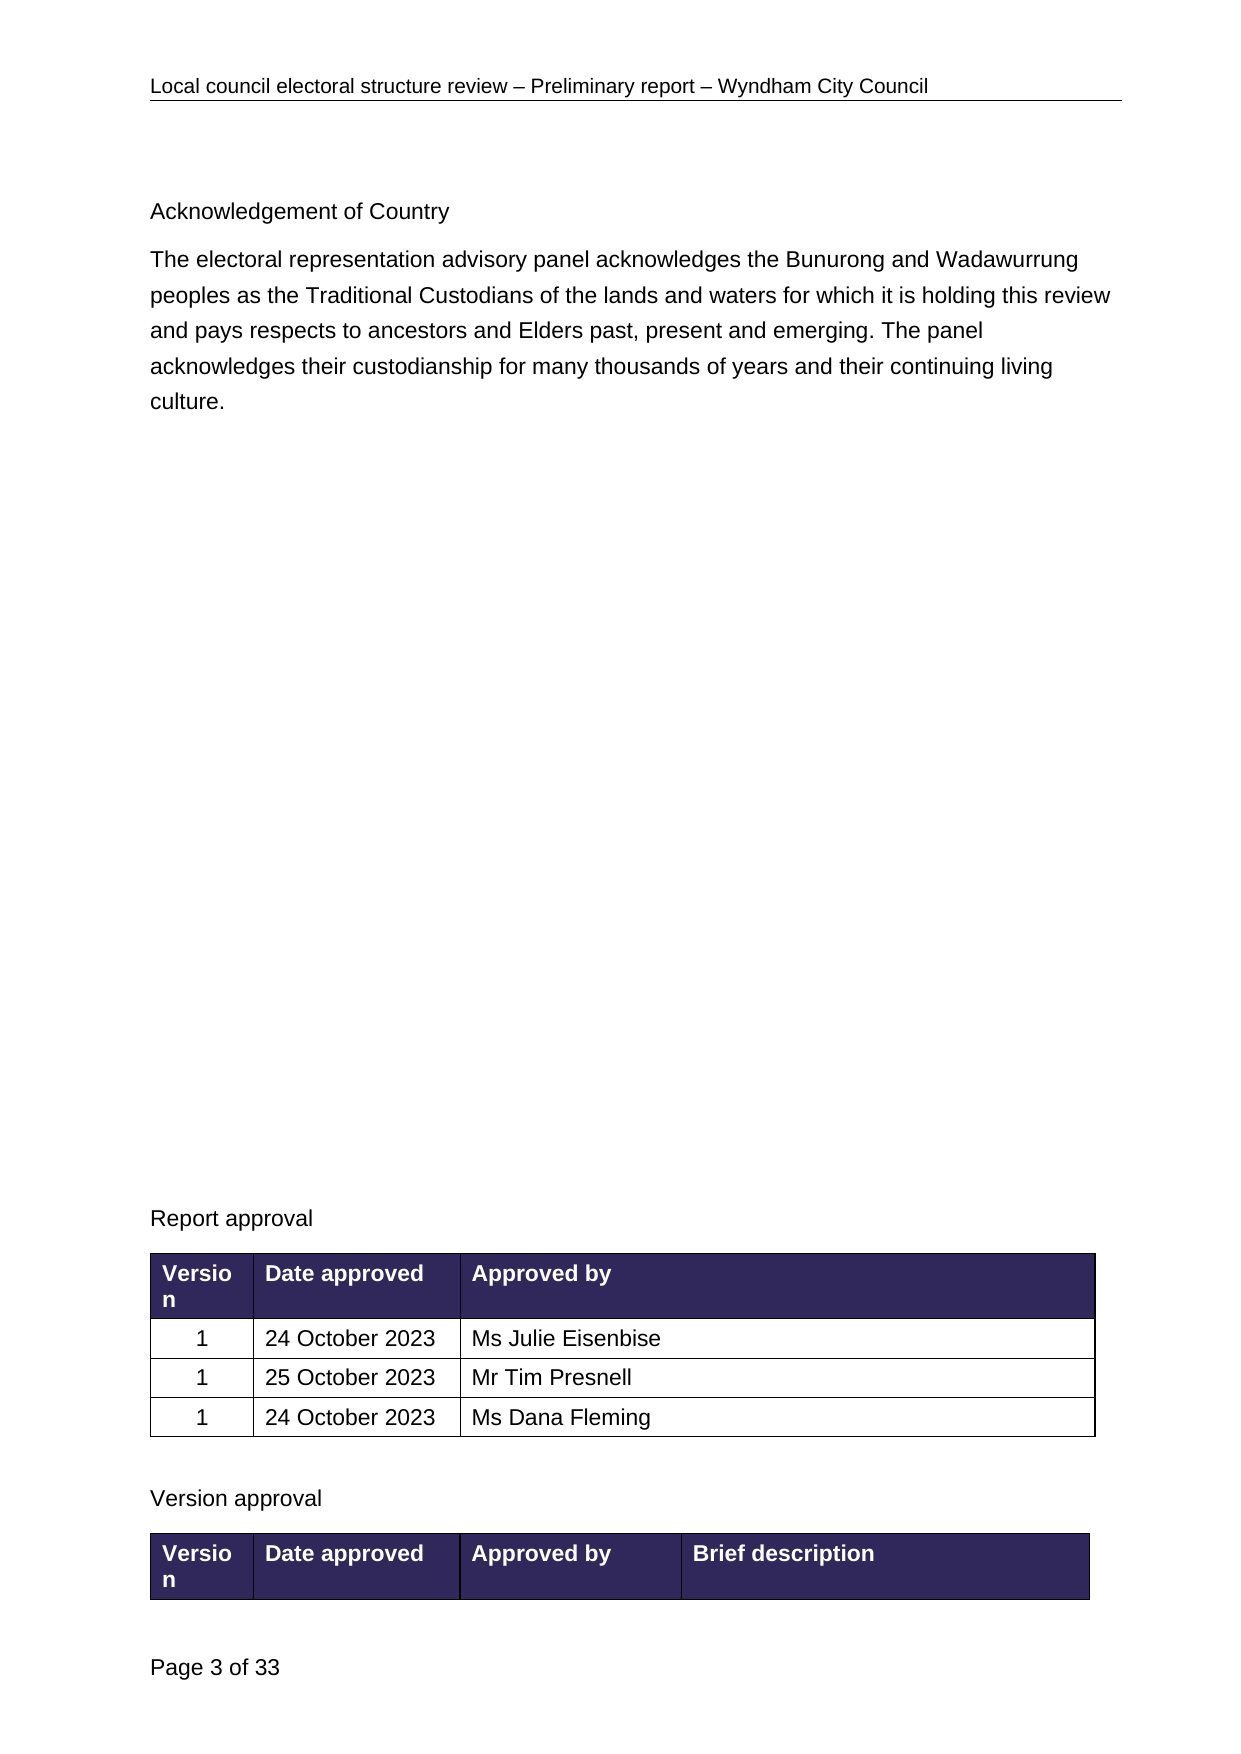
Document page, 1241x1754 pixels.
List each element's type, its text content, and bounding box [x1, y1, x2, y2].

text Report approval [150, 1204, 1122, 1231]
text Acknowledgement of Country [150, 198, 1122, 224]
table_cell 1 [151, 1398, 253, 1436]
table_header Version [151, 1534, 253, 1599]
table_cell Ms Dana Fleming [461, 1398, 1094, 1436]
table_cell Mr Tim Presnell [461, 1359, 1094, 1397]
table_header Approved by [461, 1254, 1094, 1318]
table_header Date approved [254, 1254, 460, 1318]
table_cell 1 [151, 1319, 253, 1357]
text The electoral representation advisory panel acknowledges the Bunurong and Wadawurrung peoples as the Traditional Custodians of the lands and waters for which it is holding this review and pays respects to ancestors and Elders past, present and emerging. The panel acknowledges their custodianship for many thousands of years and their continuing living culture. [150, 246, 1122, 414]
text Version approval [150, 1485, 1122, 1511]
table_cell 24 October 2023 [254, 1319, 460, 1357]
table_header Approved by [461, 1534, 681, 1599]
table_header Brief description [682, 1534, 1089, 1599]
table_cell Ms Julie Eisenbise [461, 1319, 1094, 1357]
table_header Date approved [254, 1534, 459, 1599]
table_cell 1 [151, 1359, 253, 1397]
table_cell 25 October 2023 [254, 1359, 460, 1397]
table_cell 24 October 2023 [254, 1398, 460, 1436]
table_header Version [151, 1254, 253, 1318]
